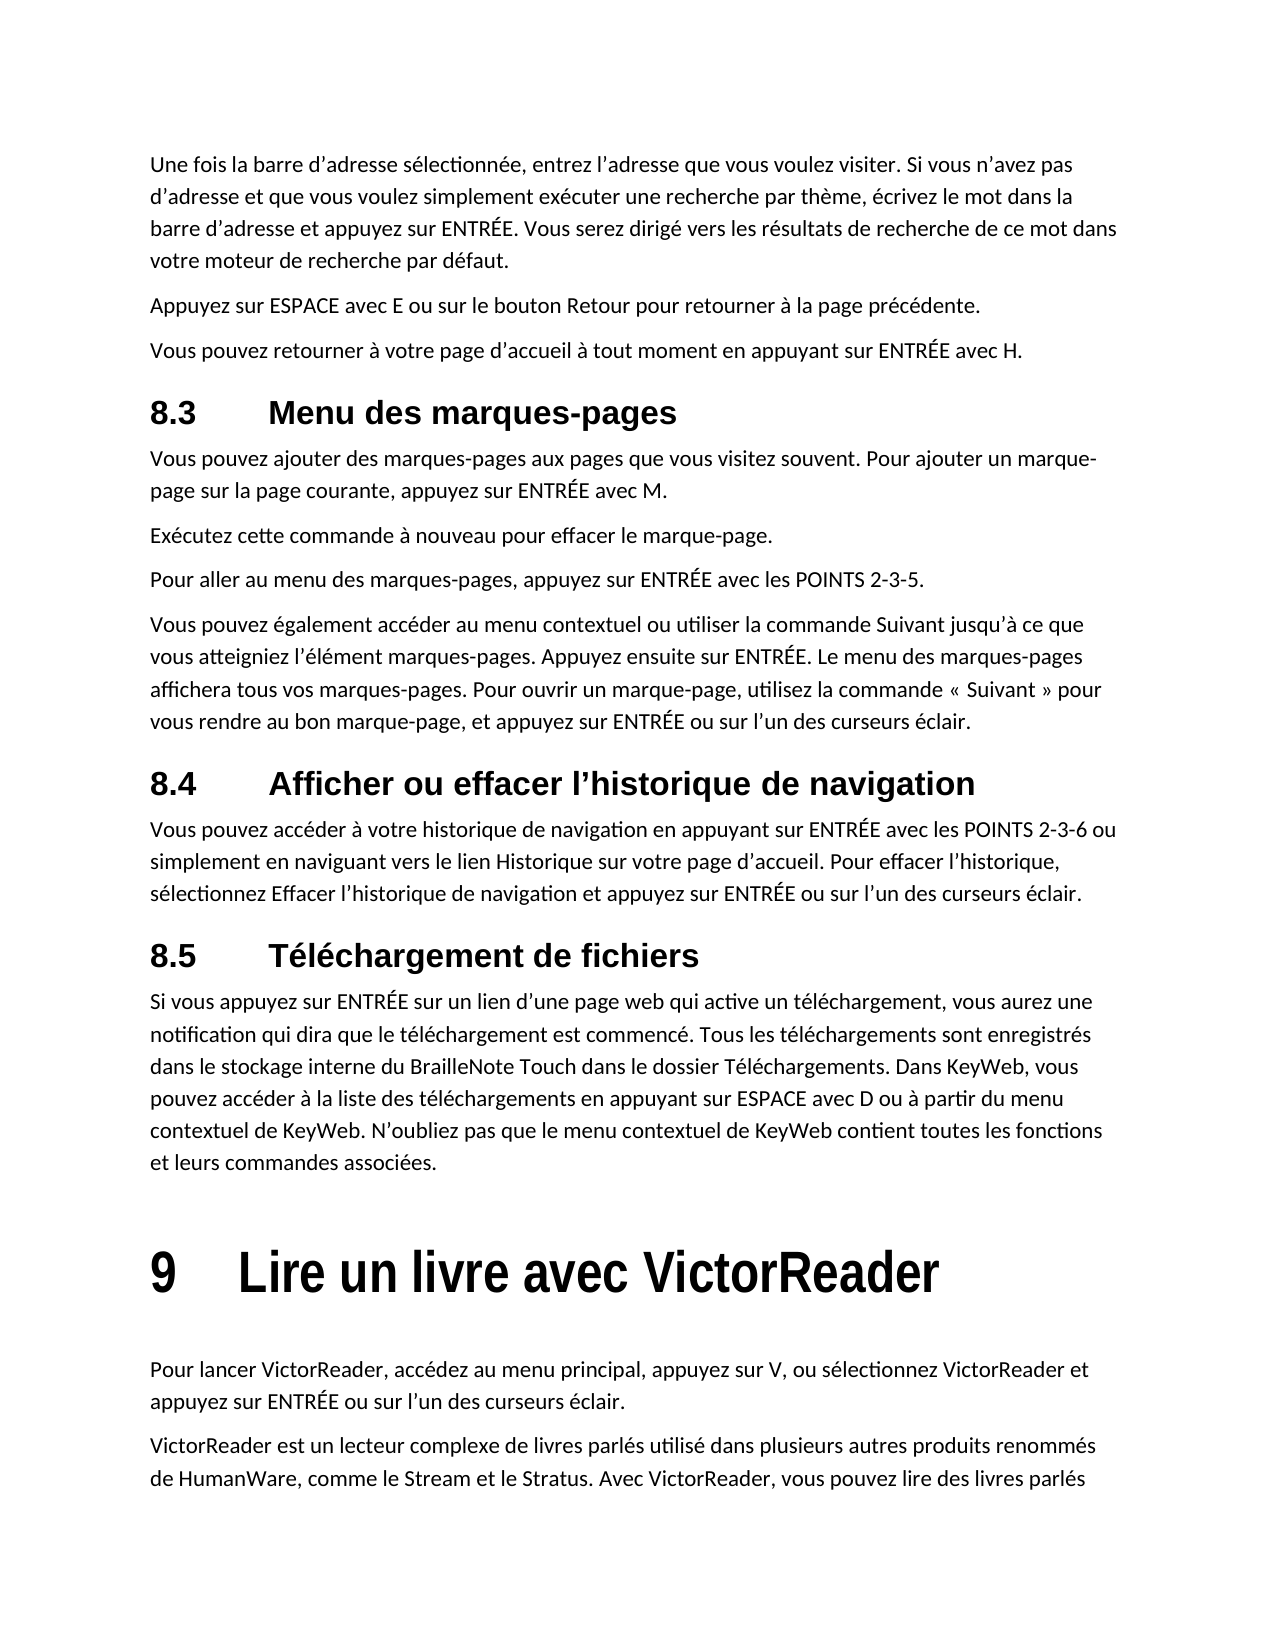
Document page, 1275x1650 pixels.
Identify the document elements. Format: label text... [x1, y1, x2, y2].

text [150, 1432, 1125, 1492]
text Si vous appuyez sur ENTRÉE sur un lien d’une page web qui active un téléchargement, vous aurez une notification qui dira que le téléchargement est commencé. Tous les téléchargements sont enregistrés dans le stockage interne du BrailleNote Touch dans le dossier Téléchargements. Dans KeyWeb, vous pouvez accéder à la liste des téléchargements en appuyant sur ESPACE avec D ou à partir du menu contextuel de KeyWeb. N’oubliez pas que le menu contextuel de KeyWeb contient toutes les fonctions et leurs commandes associées. [150, 987, 1125, 1176]
text Pour aller au menu des marques-pages, appuyez sur ENTRÉE avec les POINTS 2-3-5. [150, 566, 1125, 594]
text Vous pouvez accéder à votre historique de navigation en appuyant sur ENTRÉE avec les POINTS 2-3-6 ou simplement en naviguant vers le lien Historique sur votre page d’accueil. Pour effacer l’historique, sélectionnez Effacer l’historique de navigation et appuyez sur ENTRÉE ou sur l’un des curseurs éclair. [150, 815, 1125, 907]
text Vous pouvez ajouter des marques-pages aux pages que vous visitez souvent. Pour ajouter un marque-page sur la page courante, appuyez sur ENTRÉE avec M. [150, 444, 1125, 504]
text Appuyez sur ESPACE avec E ou sur le bouton Retour pour retourner à la page précédente. [150, 291, 1125, 319]
subtitle Menu des marques-pages [150, 393, 1125, 432]
text Vous pouvez également accéder au menu contextuel ou utiliser la commande Suivant jusqu’à ce que vous atteigniez l’élément marques-pages. Appuyez ensuite sur ENTRÉE. Le menu des marques-pages affichera tous vos marques-pages. Pour ouvrir un marque-page, utilisez la commande « Suivant » pour vous rendre au bon marque-page, et appuyez sur ENTRÉE ou sur l’un des curseurs éclair. [150, 610, 1125, 735]
text Pour lancer VictorReader, accédez au menu principal, appuyez sur V, ou sélectionnez VictorReader et appuyez sur ENTRÉE ou sur l’un des curseurs éclair. [150, 1355, 1125, 1415]
text Vous pouvez retourner à votre page d’accueil à tout moment en appuyant sur ENTRÉE avec H. [150, 336, 1125, 364]
subtitle Afficher ou effacer l’historique de navigation [150, 764, 1125, 802]
text Une fois la barre d’adresse sélectionnée, entrez l’adresse que vous voulez visiter. Si vous n’avez pas d’adresse et que vous voulez simplement exécuter une recherche par thème, écrivez le mot dans la barre d’adresse et appuyez sur ENTRÉE. Vous serez dirigé vers les résultats de recherche de ce mot dans votre moteur de recherche par défaut. [150, 150, 1125, 274]
subtitle Lire un livre avec VictorReader [150, 1238, 1125, 1305]
text Exécutez cette commande à nouveau pour effacer le marque-page. [150, 521, 1125, 549]
subtitle Téléchargement de fichiers [150, 937, 830, 975]
